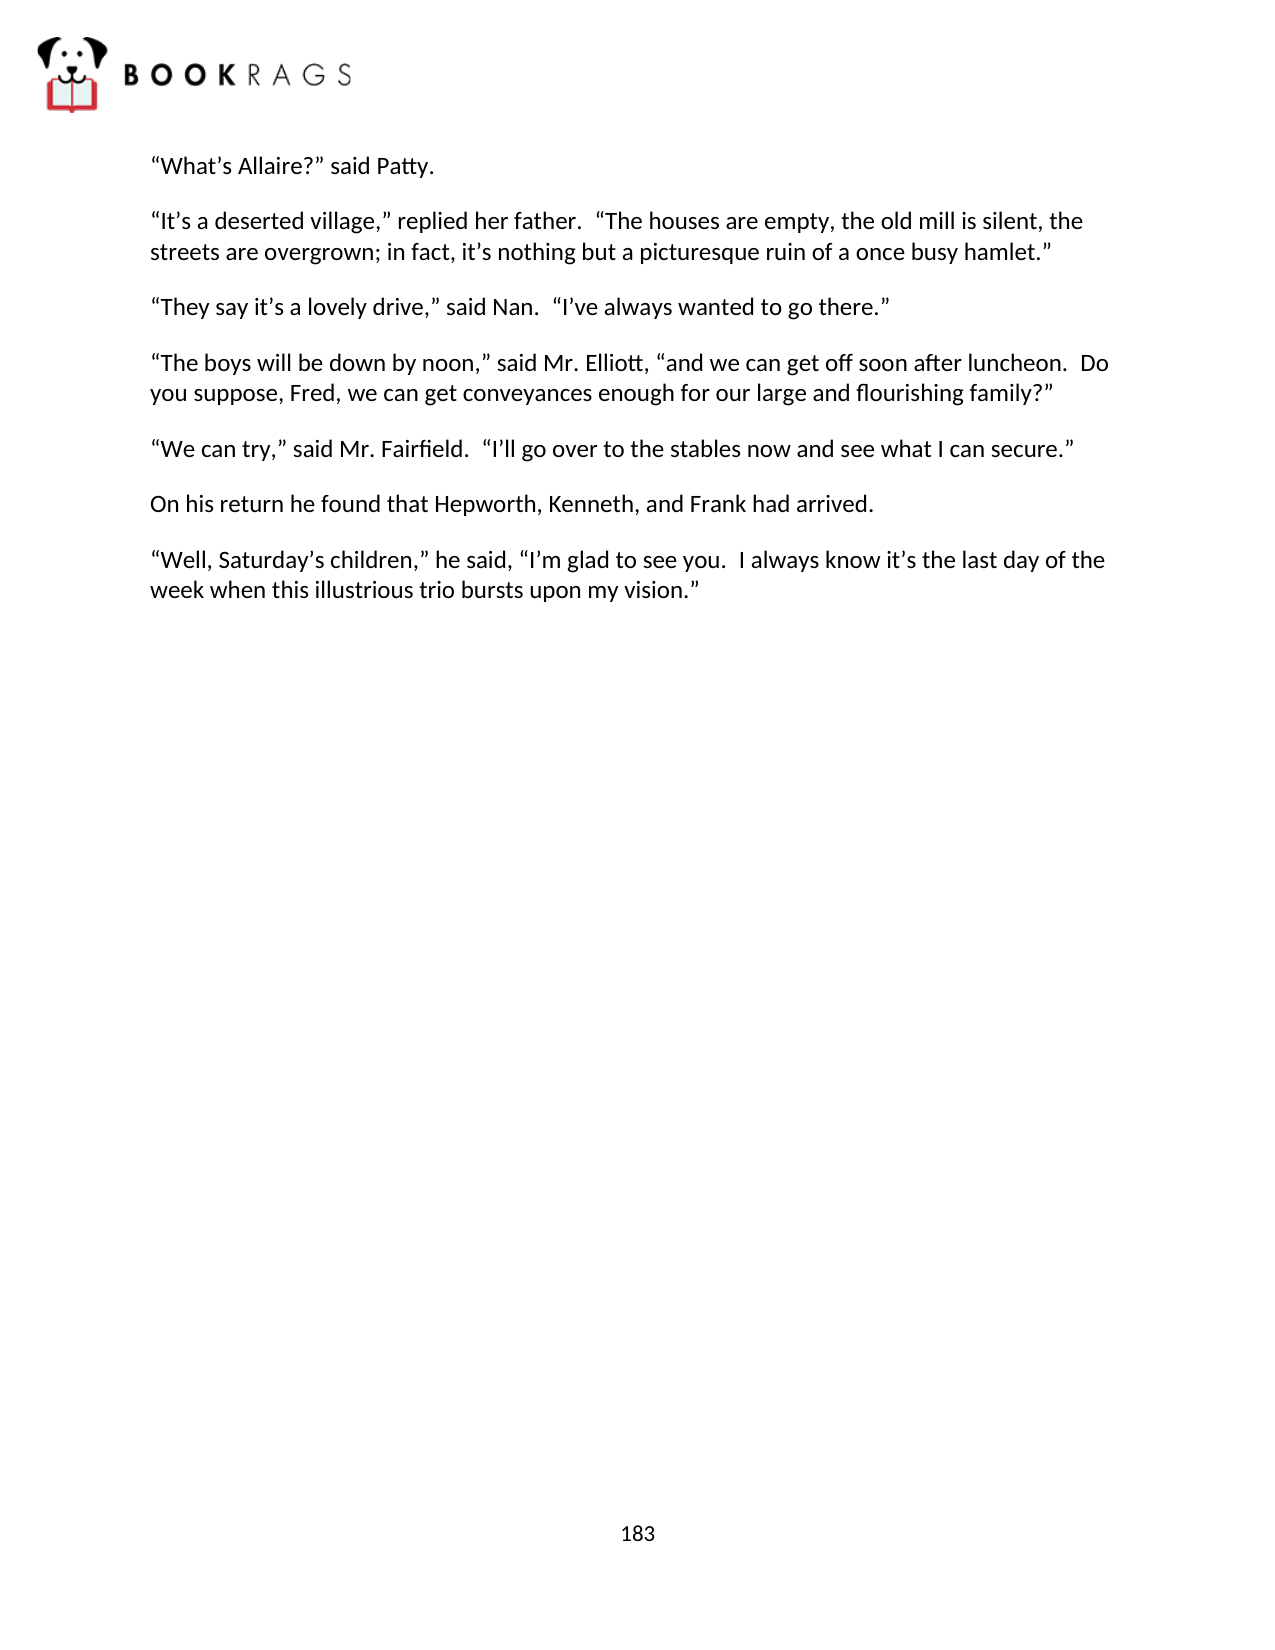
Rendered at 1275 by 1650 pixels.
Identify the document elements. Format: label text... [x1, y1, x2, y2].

text “We can try,” said Mr. Fairfield. “I’ll go over to the stables now and see what I can secure.” [150, 433, 1125, 464]
picture [37, 37, 351, 113]
text “They say it’s a lovely drive,” said Nan. “I’ve always wanted to go there.” [150, 292, 1125, 322]
text “What’s Allaire?” said Patty. [150, 150, 1125, 181]
text “The boys will be down by noon,” said Mr. Elliott, “and we can get off soon after luncheon. Do you suppose, Fred, we can get conveyances enough for our large and flourishing family?” [150, 347, 1125, 408]
text On his return he found that Hepworth, Kenneth, and Frank had arrived. [150, 489, 1125, 519]
text “It’s a deserted village,” replied her father. “The houses are empty, the old mill is silent, the streets are overgrown; in fact, it’s nothing but a picturesque ruin of a once busy hamlet.” [150, 206, 1125, 267]
text “Well, Saturday’s children,” he said, “I’m glad to see you. I always know it’s the last day of the week when this illustrious trio bursts upon my vision.” [150, 544, 1125, 605]
